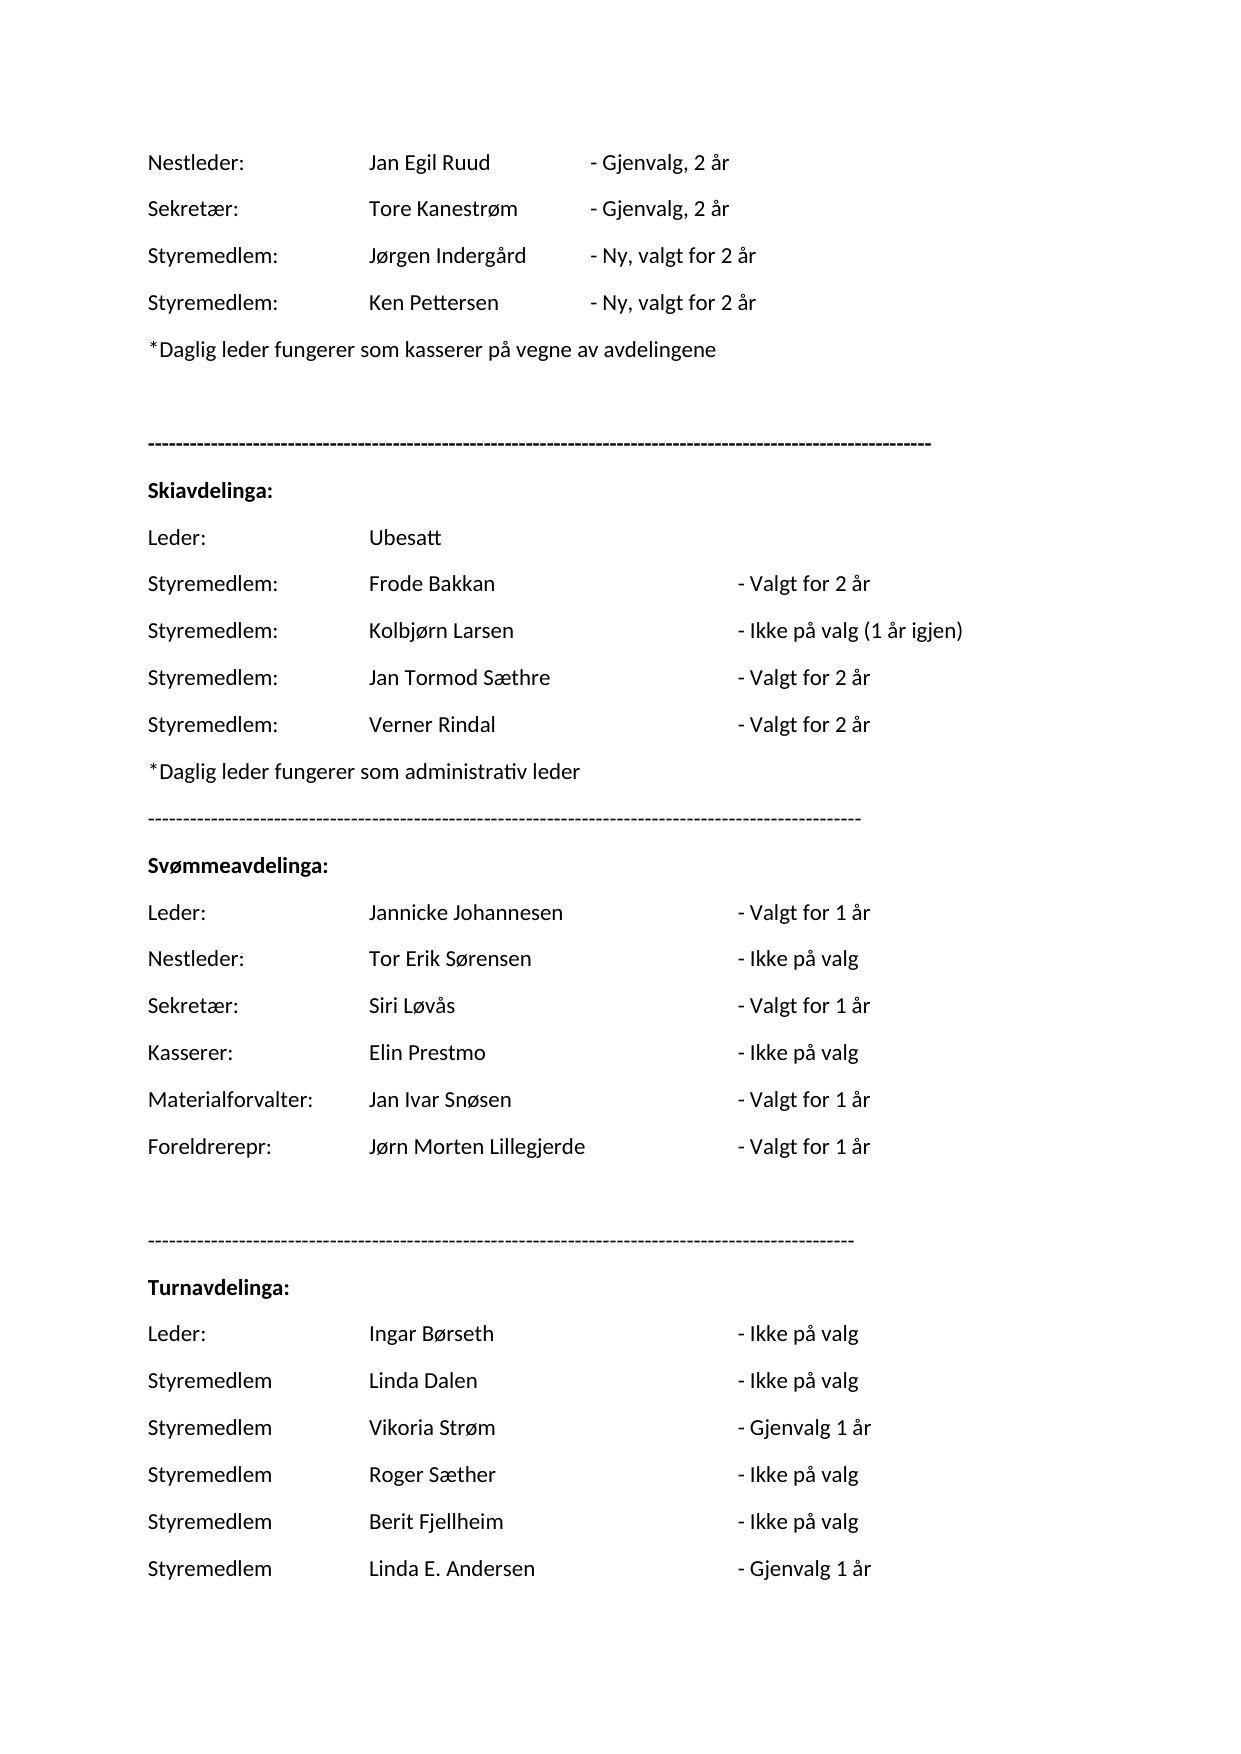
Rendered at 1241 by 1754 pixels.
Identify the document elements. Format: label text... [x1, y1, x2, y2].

text *Daglig leder fungerer som kasserer på vegne av avdelingene [148, 335, 1093, 363]
text Nestleder: Jan Egil Ruud - Gjenvalg, 2 år [148, 148, 1093, 176]
text Turnavdelinga: [148, 1273, 1093, 1301]
text ----------------------------------------------------------------------------------------------------- [148, 1226, 1093, 1254]
text Styremedlem: Jørgen Indergård - Ny, valgt for 2 år [148, 241, 1093, 269]
text Materialforvalter: Jan Ivar Snøsen - Valgt for 1 år [148, 1085, 1093, 1113]
text Foreldrerepr: Jørn Morten Lillegjerde - Valgt for 1 år [148, 1132, 1093, 1160]
text Skiavdelinga: [148, 476, 1093, 504]
text Sekretær: Tore Kanestrøm - Gjenvalg, 2 år [148, 194, 1093, 222]
text Styremedlem: Frode Bakkan - Valgt for 2 år [148, 569, 1093, 597]
text Leder: Jannicke Johannesen - Valgt for 1 år [148, 898, 1093, 926]
text Kasserer: Elin Prestmo - Ikke på valg [148, 1038, 1093, 1066]
text ------------------------------------------------------------------------------------------------------ [148, 804, 1093, 832]
text Leder: Ingar Børseth - Ikke på valg [148, 1319, 1093, 1347]
text Styremedlem: Kolbjørn Larsen - Ikke på valg (1 år igjen) [148, 616, 1093, 644]
text Sekretær: Siri Løvås - Valgt for 1 år [148, 991, 1093, 1019]
text Styremedlem Roger Sæther - Ikke på valg [148, 1460, 1093, 1488]
text Styremedlem Linda Dalen - Ikke på valg [148, 1366, 1093, 1394]
text Styremedlem: Jan Tormod Sæthre - Valgt for 2 år [148, 663, 1093, 691]
text Styremedlem: Ken Pettersen - Ny, valgt for 2 år [148, 288, 1093, 316]
text ---------------------------------------------------------------------------------------------------------------- [148, 429, 1093, 457]
text Leder: Ubesatt [148, 523, 1093, 551]
text Styremedlem: Verner Rindal - Valgt for 2 år [148, 710, 1093, 738]
text Svømmeavdelinga: [148, 851, 1093, 879]
text Styremedlem Vikoria Strøm - Gjenvalg 1 år [148, 1413, 1093, 1441]
text Styremedlem Berit Fjellheim - Ikke på valg [148, 1507, 1093, 1535]
text Styremedlem Linda E. Andersen - Gjenvalg 1 år [148, 1554, 1093, 1582]
text *Daglig leder fungerer som administrativ leder [148, 757, 1093, 785]
text Nestleder: Tor Erik Sørensen - Ikke på valg [148, 944, 1093, 972]
